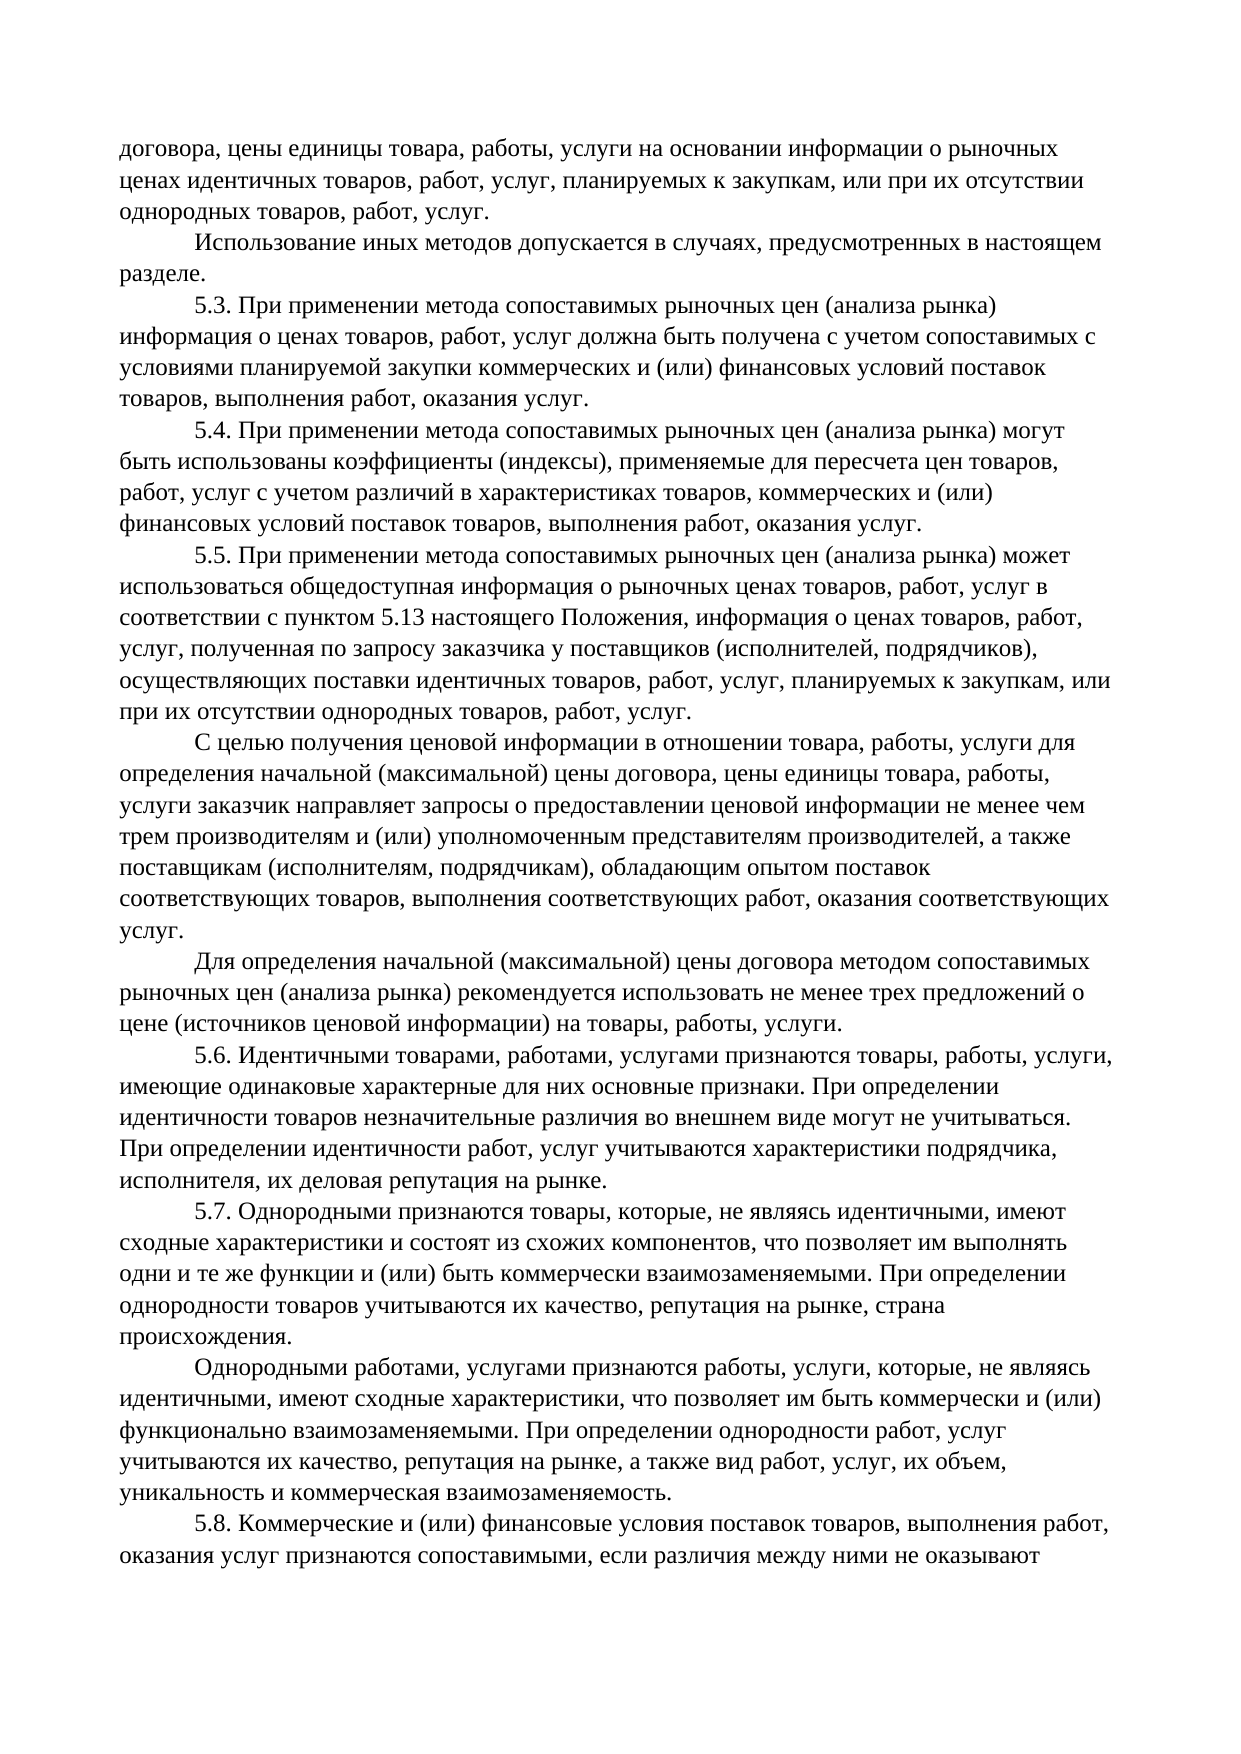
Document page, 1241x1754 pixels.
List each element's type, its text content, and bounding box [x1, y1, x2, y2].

text Использование иных методов допускается в случаях, предусмотренных в настоящем разделе. [119, 226, 1121, 288]
text 5.3. При применении метода сопоставимых рыночных цен (анализа рынка) информация о ценах товаров, работ, услуг должна быть получена с учетом сопоставимых с условиями планируемой закупки коммерческих и (или) финансовых условий поставок товаров, выполнения работ, оказания услуг. [119, 288, 1121, 413]
text 5.5. При применении метода сопоставимых рыночных цен (анализа рынка) может использоваться общедоступная информация о рыночных ценах товаров, работ, услуг в соответствии с пунктом 5.13 настоящего Положения, информация о ценах товаров, работ, услуг, полученная по запросу заказчика у поставщиков (исполнителей, подрядчиков), осуществляющих поставки идентичных товаров, работ, услуг, планируемых к закупкам, или при их отсутствии однородных товаров, работ, услуг. [119, 538, 1121, 726]
text Однородными работами, услугами признаются работы, услуги, которые, не являясь идентичными, имеют сходные характеристики, что позволяет им быть коммерчески и (или) функционально взаимозаменяемыми. При определении однородности работ, услуг учитываются их качество, репутация на рынке, а также вид работ, услуг, их объем, уникальность и коммерческая взаимозаменяемость. [119, 1351, 1121, 1507]
text 5.6. Идентичными товарами, работами, услугами признаются товары, работы, услуги, имеющие одинаковые характерные для них основные признаки. При определении идентичности товаров незначительные различия во внешнем виде могут не учитываться. При определении идентичности работ, услуг учитываются характеристики подрядчика, исполнителя, их деловая репутация на рынке. [119, 1038, 1121, 1194]
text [119, 1507, 1121, 1569]
text 5.4. При применении метода сопоставимых рыночных цен (анализа рынка) могут быть использованы коэффициенты (индексы), применяемые для пересчета цен товаров, работ, услуг с учетом различий в характеристиках товаров, коммерческих и (или) финансовых условий поставок товаров, выполнения работ, оказания услуг. [119, 413, 1121, 538]
text Для определения начальной (максимальной) цены договора методом сопоставимых рыночных цен (анализа рынка) рекомендуется использовать не менее трех предложений о цене (источников ценовой информации) на товары, работы, услуги. [119, 944, 1121, 1038]
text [119, 132, 1121, 226]
text 5.7. Однородными признаются товары, которые, не являясь идентичными, имеют сходные характеристики и состоят из схожих компонентов, что позволяет им выполнять одни и те же функции и (или) быть коммерчески взаимозаменяемыми. При определении однородности товаров учитываются их качество, репутация на рынке, страна происхождения. [119, 1194, 1121, 1351]
text С целью получения ценовой информации в отношении товара, работы, услуги для определения начальной (максимальной) цены договора, цены единицы товара, работы, услуги заказчик направляет запросы о предоставлении ценовой информации не менее чем трем производителям и (или) уполномоченным представителям производителей, а также поставщикам (исполнителям, подрядчикам), обладающим опытом поставок соответствующих товаров, выполнения соответствующих работ, оказания соответствующих услуг. [119, 726, 1121, 944]
